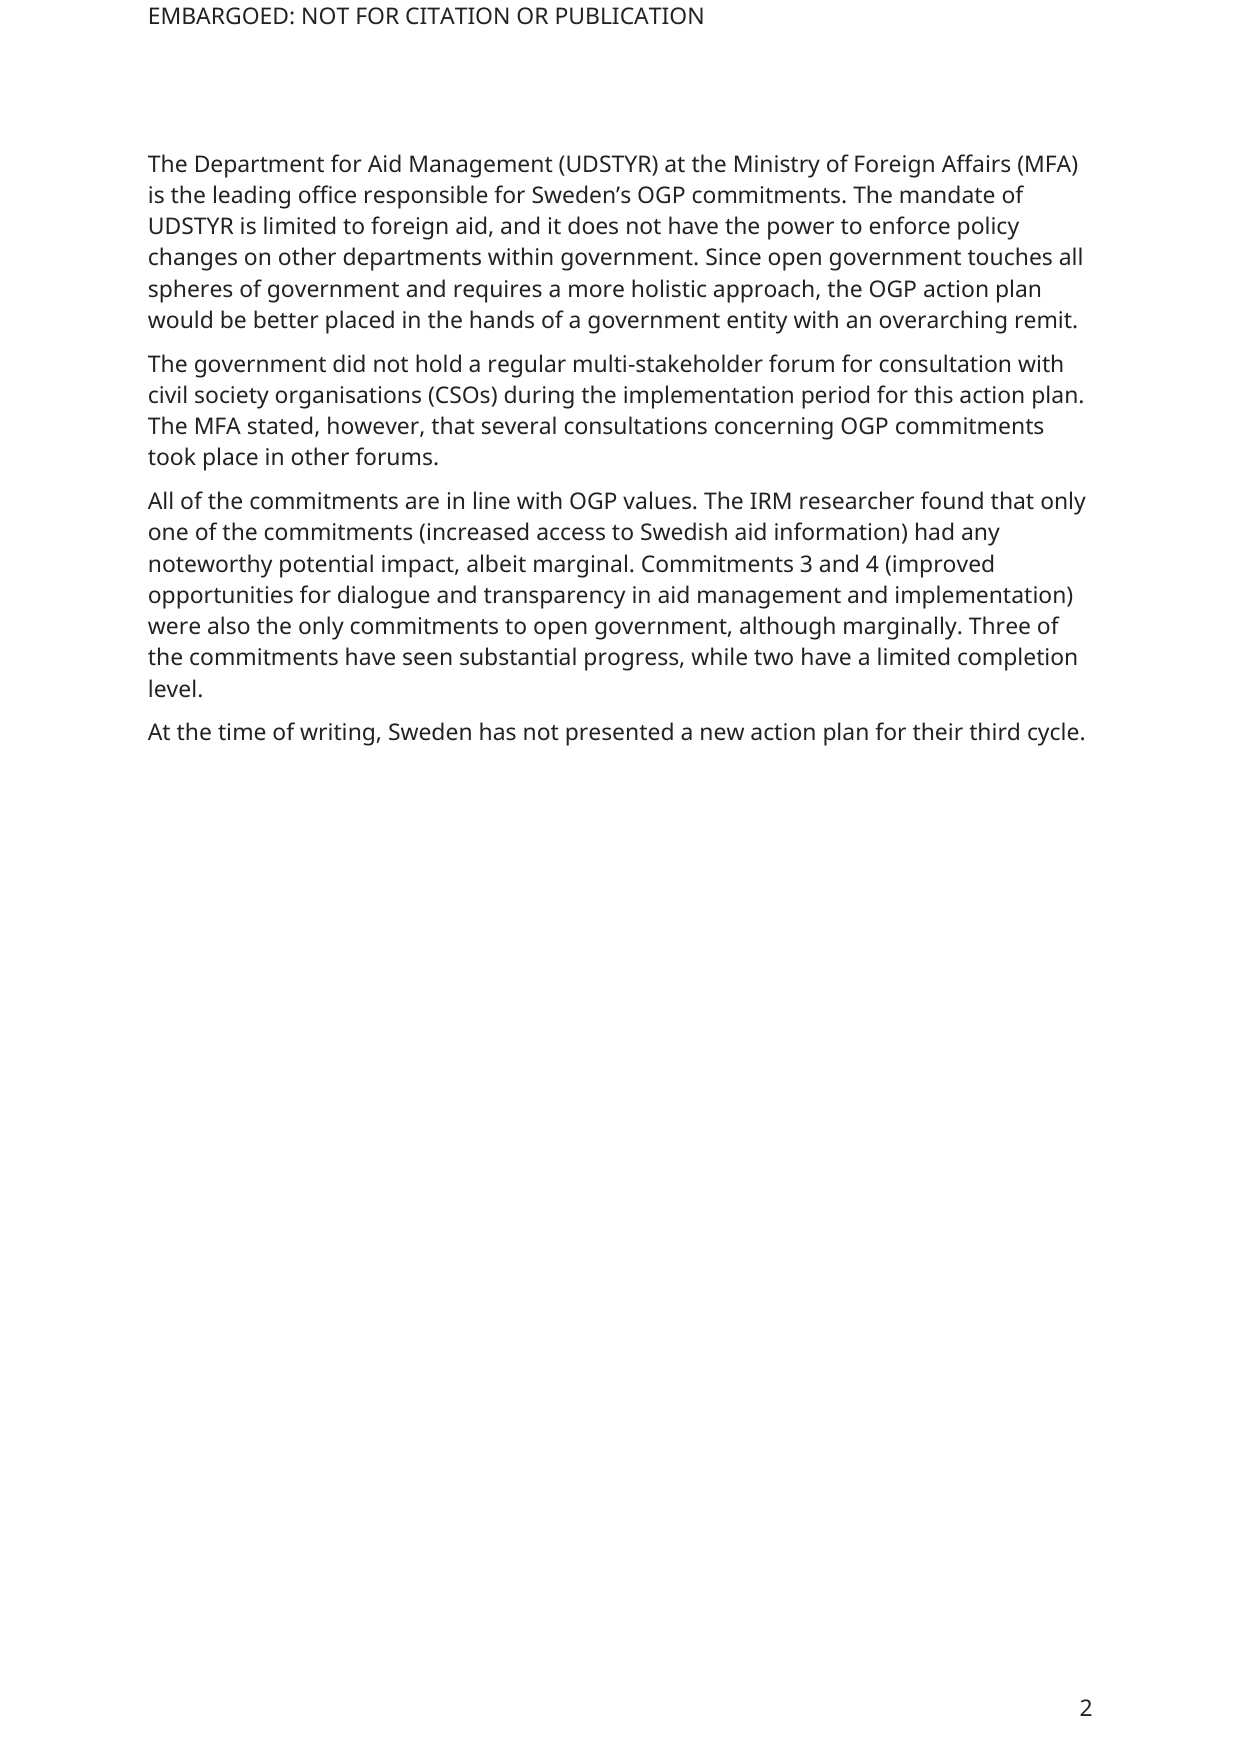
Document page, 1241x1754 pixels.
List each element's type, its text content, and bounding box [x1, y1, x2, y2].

text The Department for Aid Management (UDSTYR) at the Ministry of Foreign Affairs (MFA) is the leading office responsible for Sweden’s OGP commitments. The mandate of UDSTYR is limited to foreign aid, and it does not have the power to enforce policy changes on other departments within government. Since open government touches all spheres of government and requires a more holistic approach, the OGP action plan would be better placed in the hands of a government entity with an overarching remit. [148, 148, 1093, 335]
text The government did not hold a regular multi-stakeholder forum for consultation with civil society organisations (CSOs) during the implementation period for this action plan. The MFA stated, however, that several consultations concerning OGP commitments took place in other forums. [148, 348, 1093, 473]
text At the time of writing, Sweden has not presented a new action plan for their third cycle. [148, 716, 1093, 748]
text All of the commitments are in line with OGP values. The IRM researcher found that only one of the commitments (increased access to Swedish aid information) had any noteworthy potential impact, albeit marginal. Commitments 3 and 4 (improved opportunities for dialogue and transparency in aid management and implementation) were also the only commitments to open government, although marginally. Three of the commitments have seen substantial progress, while two have a limited completion level. [148, 485, 1093, 704]
